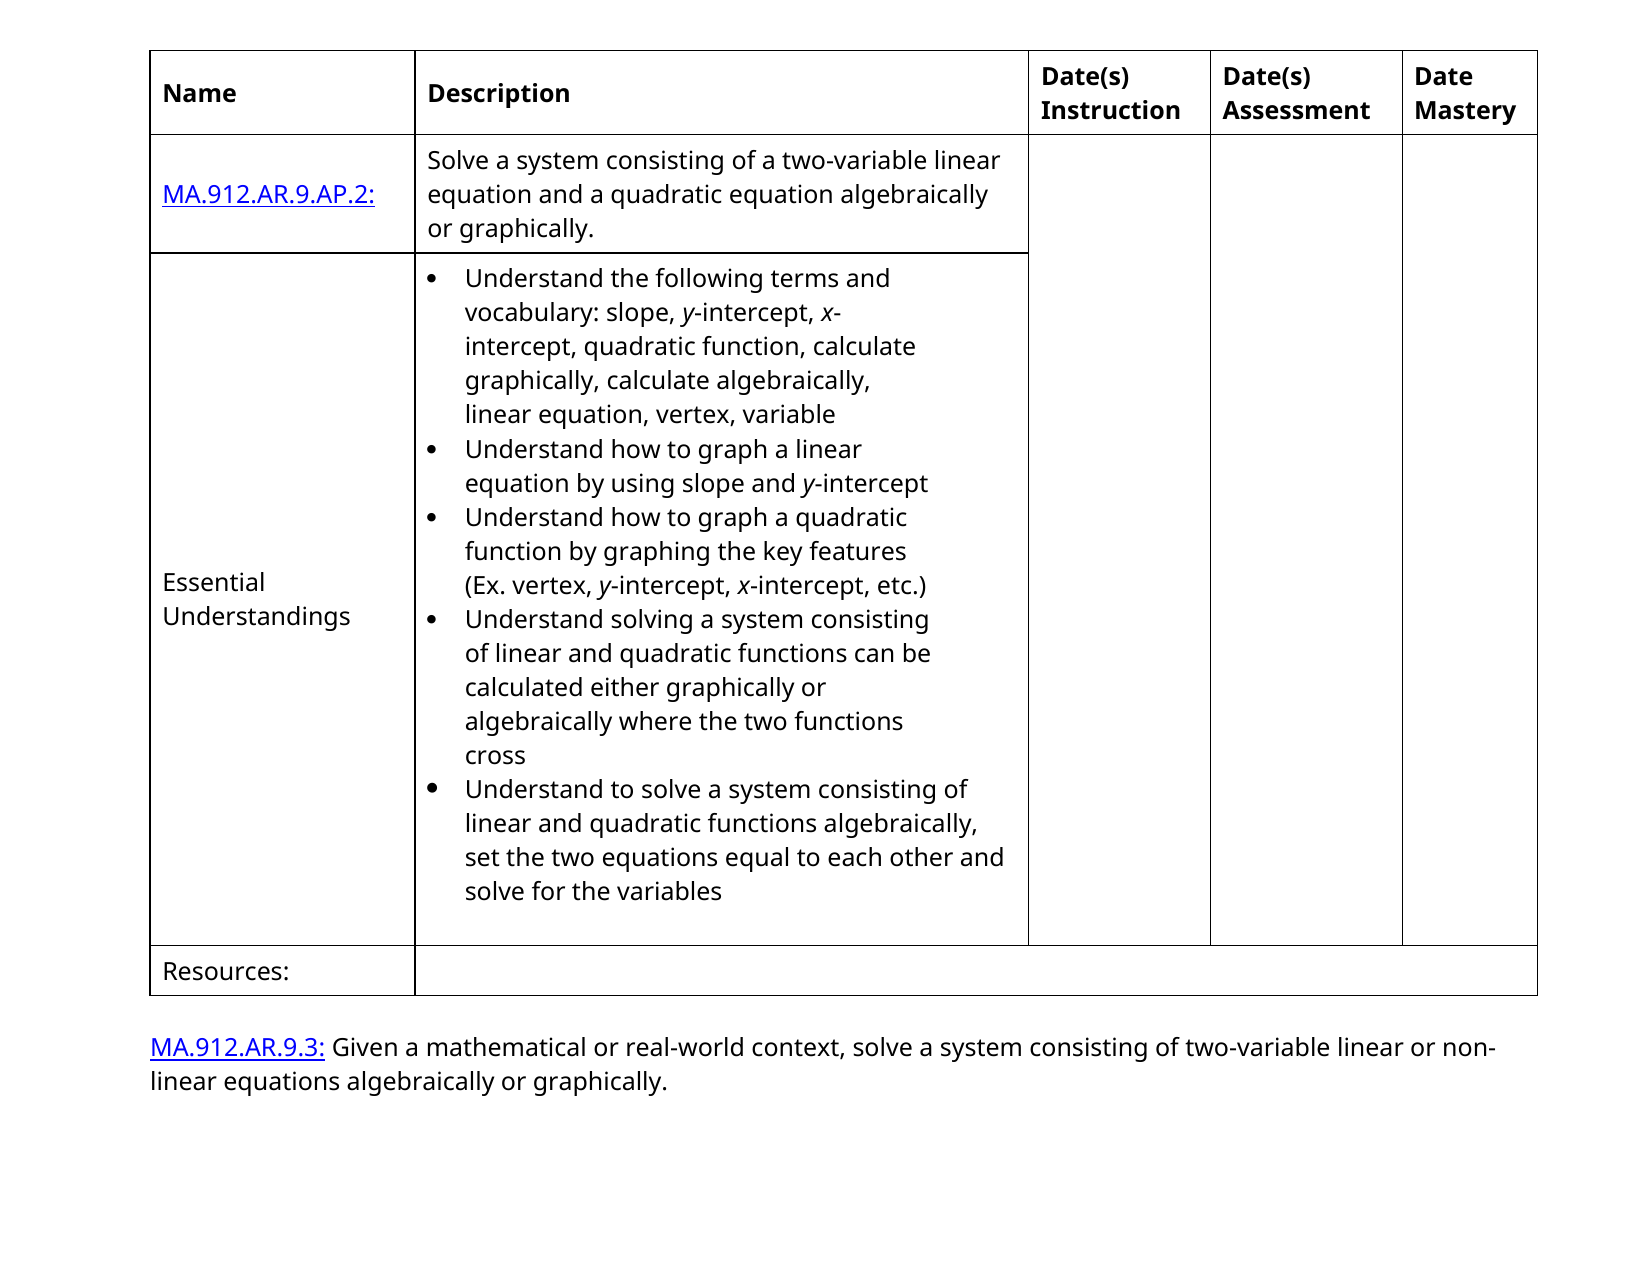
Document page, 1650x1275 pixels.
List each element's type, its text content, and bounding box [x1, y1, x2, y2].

table_cell MA.912.AR.9.AP.2: [151, 135, 414, 252]
table_header Date(s) Instruction [1029, 51, 1210, 134]
table_cell [1210, 946, 1402, 995]
table_header Date(s) Assessment [1211, 51, 1402, 134]
table_cell Resources: [151, 946, 414, 995]
table_cell [1029, 946, 1210, 995]
table_cell [1211, 135, 1402, 252]
table_cell Solve a system consisting of a two-variable linear equation and a quadratic equation algebraically or graphically. [416, 135, 1028, 252]
table_cell [416, 946, 1029, 995]
table_cell [1211, 252, 1402, 945]
table_header Description [416, 51, 1028, 134]
table_cell [1029, 252, 1210, 945]
table_cell [1402, 946, 1537, 995]
table_cell [1403, 252, 1537, 945]
table_header Name [151, 51, 414, 134]
table_cell Essential Understandings [151, 254, 414, 945]
table_cell [1029, 135, 1210, 252]
table_cell Understand the following terms and vocabulary: slope, y-intercept, x-intercept, quadratic function, calculate graphically, calculate algebraically, linear equation, vertex, variable Understand how to graph a linear equation by using slope and y-intercept Understand how to graph a quadratic function by graphing the key features (Ex. vertex, y-intercept, x-intercept, etc.) Understand solving a system consisting of linear and quadratic functions can be calculated either graphically or algebraically where the two functions cross Understand to solve a system consisting of linear and quadratic functions algebraically, set the two equations equal to each other and solve for the variables [416, 254, 1028, 945]
table_header Date Mastery [1403, 51, 1537, 134]
table_cell [1403, 135, 1537, 252]
text MA.912.AR.9.3: Given a mathematical or real-world context, solve a system consisting of two-variable linear or non-linear equations algebraically or graphically. [150, 1030, 1500, 1098]
